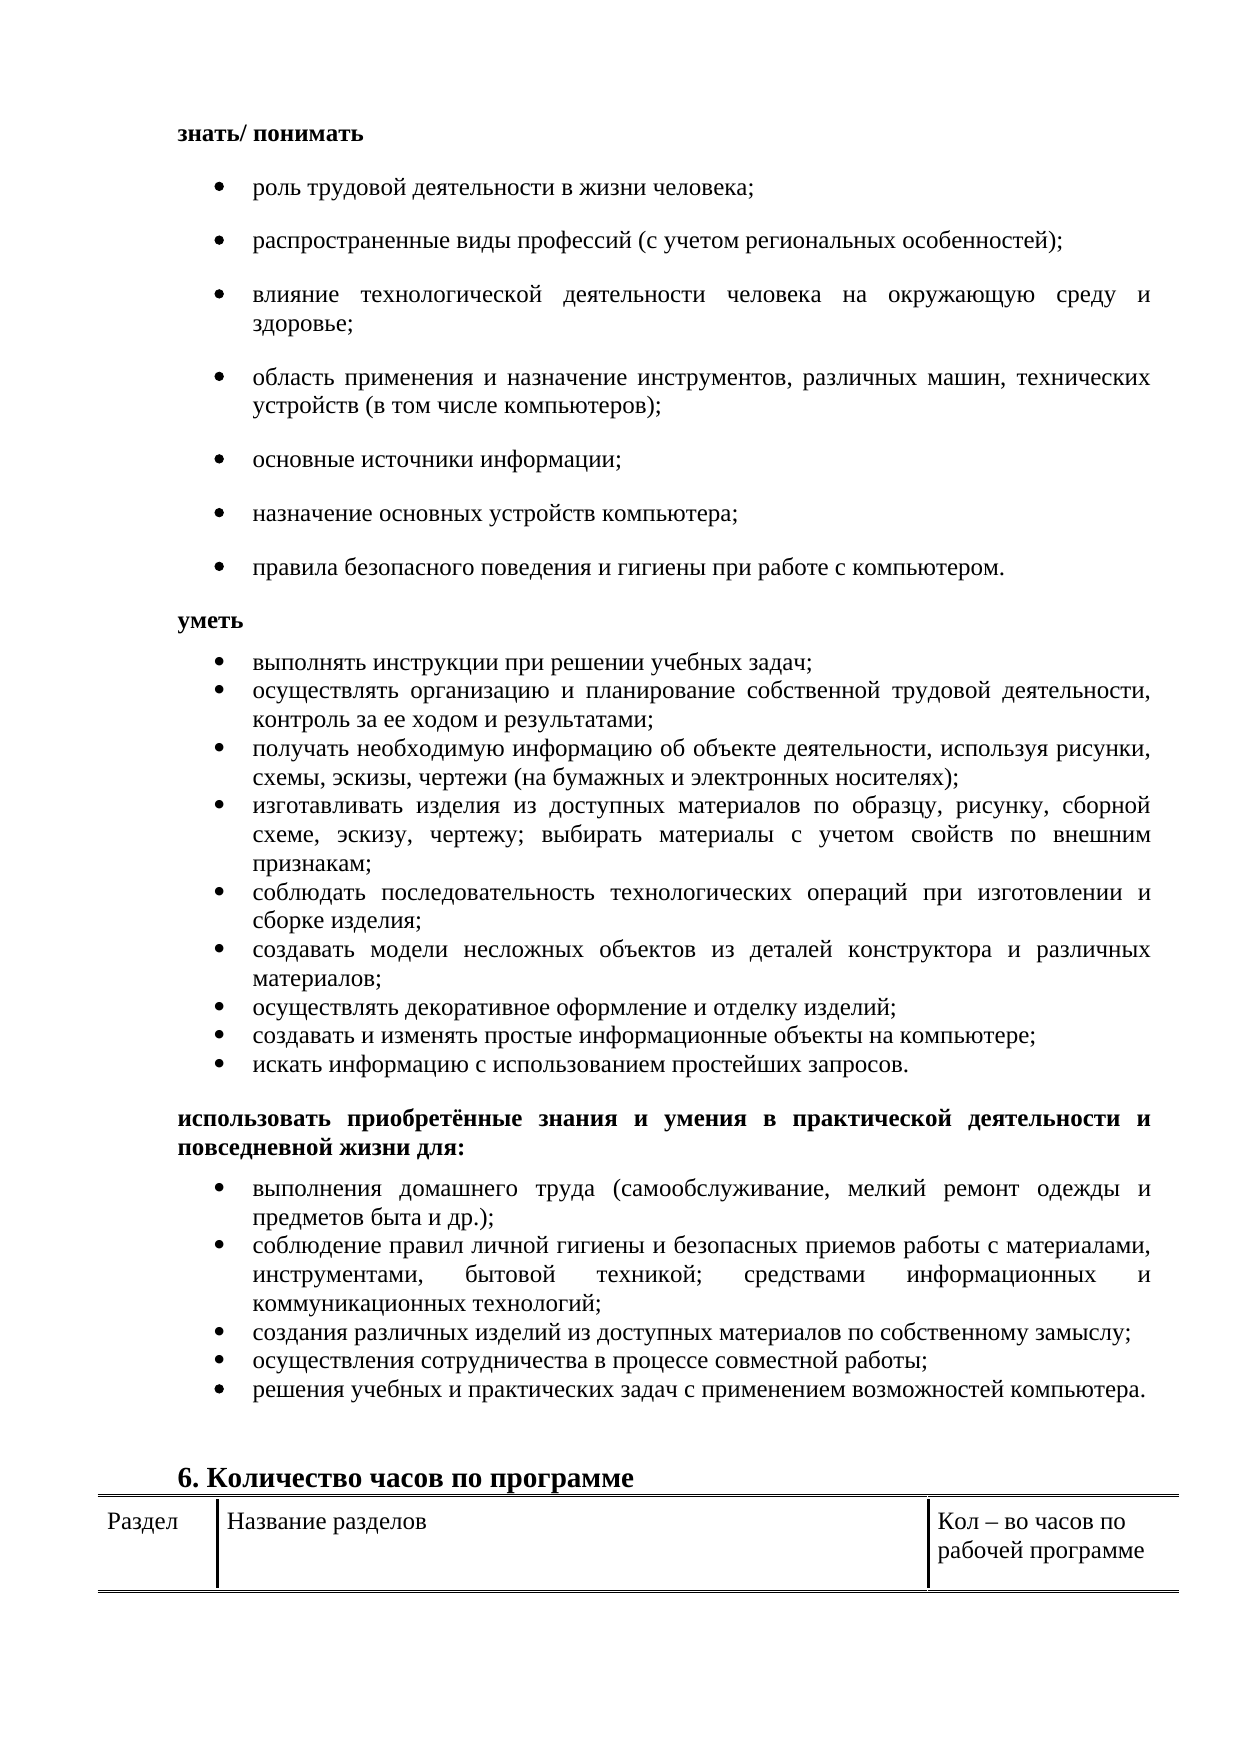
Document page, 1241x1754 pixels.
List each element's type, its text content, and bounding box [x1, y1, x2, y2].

list соблюдать последовательность технологических операций при изготовлении и сборке изделия; [215, 877, 1152, 934]
list правила безопасного поведения и гигиены при работе с компьютером. [215, 552, 1152, 581]
list решения учебных и практических задач с применением возможностей компьютера. [215, 1374, 1152, 1403]
list искать информацию с использованием простейших запросов. [215, 1049, 1152, 1078]
list осуществлять организацию и планирование собственной трудовой деятельности, контроль за ее ходом и результатами; [215, 676, 1152, 733]
list соблюдение правил личной гигиены и безопасных приемов работы с материалами, инструментами, бытовой техникой; средствами информационных и коммуникационных технологий; [215, 1231, 1152, 1317]
table_header Кол – во часов по рабочей программе [928, 1497, 1178, 1589]
text использовать приобретённые знания и умения в практической деятельности и повседневной жизни для: [177, 1103, 1152, 1161]
text 6. Количество часов по программе [177, 1460, 1152, 1493]
list осуществлять декоративное оформление и отделку изделий; [215, 992, 1152, 1021]
list выполнения домашнего труда (самообслуживание, мелкий ремонт одежды и предметов быта и др.); [215, 1173, 1152, 1231]
list влияние технологической деятельности человека на окружающую среду и здоровье; [215, 279, 1152, 337]
list основные источники информации; [215, 444, 1152, 473]
table_header Раздел [98, 1497, 217, 1589]
list создавать и изменять простые информационные объекты на компьютере; [215, 1021, 1152, 1049]
list создавать модели несложных объектов из деталей конструктора и различных материалов; [215, 934, 1152, 992]
list распространенные виды профессий (с учетом региональных особенностей); [215, 226, 1152, 254]
table_header Название разделов [217, 1495, 928, 1589]
text знать/ понимать [177, 118, 1152, 147]
list область применения и назначение инструментов, различных машин, технических устройств (в том числе компьютеров); [215, 362, 1152, 419]
list получать необходимую информацию об объекте деятельности, используя рисунки, схемы, эскизы, чертежи (на бумажных и электронных носителях); [215, 733, 1152, 791]
list выполнять инструкции при решении учебных задач; [215, 647, 1152, 676]
list создания различных изделий из доступных материалов по собственному замыслу; [215, 1317, 1152, 1346]
text уметь [177, 606, 1152, 634]
list назначение основных устройств компьютера; [215, 498, 1152, 527]
list изготавливать изделия из доступных материалов по образцу, рисунку, сборной схеме, эскизу, чертежу; выбирать материалы с учетом свойств по внешним признакам; [215, 791, 1152, 877]
list роль трудовой деятельности в жизни человека; [215, 172, 1152, 201]
list осуществления сотрудничества в процессе совместной работы; [215, 1346, 1152, 1374]
